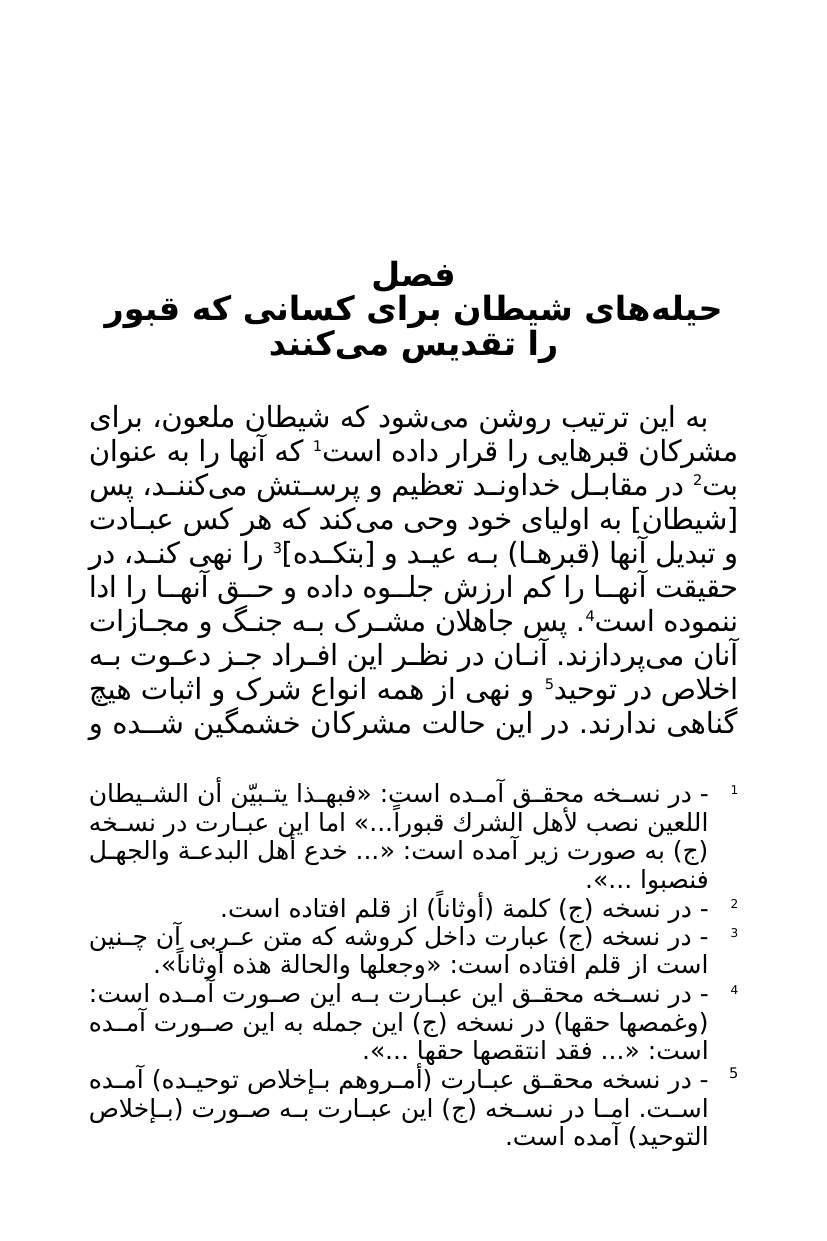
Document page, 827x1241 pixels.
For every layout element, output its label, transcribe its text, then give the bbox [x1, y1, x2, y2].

text فصل حیله‌های شیطان برای کسانی که قبور را تقدیس می‌کنند [89, 258, 738, 363]
text به این ترتیب روشن می‌شود که شیطان ملعون، برای مشرکان قبرهایی را قرار داده است که آنها را به عنوان بت در مقابل خداوند تعظیم و پرستش می‌کنند، پس [شیطان] به اولیای خود وحی می‌کند که هر کس عبادت و تبدیل آنها (قبرها) به عید و [بتکده] را نهی کند، در حقیقت آنها را کم ارزش جلوه داده و حق آنها را ادا ننموده است. پس جاهلان مشرک به جنگ و مجازات آنان می‌پردازند. آنان در نظر این افراد جز دعوت به اخلاص در توحید و نهی از همه انواع شرک و اثبات هیچ گناهی ندارند. در این حالت مشرکان خشمگین شده و قلب‌هایشان هراسان می‌شود [و آنان ایمان نمی‌آورند] و می‌گویند که [موحدان] صاحبان مقام و منزلت‌ را خوار کردند, به همین دلیل سزاوار عذاب و سرزنش هستند. آنان گمان می‌کنند که [نزد ما] هیچ حرمت و ارزشی ندارند، تا جایی که این امر در نفوس جاهلان و انسانهایی پست و بسیاری از کسانی که به اهل دین و علم نسبت داده می‌شوند [و کسانی که اولیا پیروان و پیامبران را دوست می‌دارند] رخنه کرده است. به همین دلیل با ما دشمنی و ما را به گناهان کبیره متهم می‌کنند و همه زشتی‌ها را به ما نسبت می‌دهند. مردم را از ما و دعوتمان دور می‌کنند و اهل شرک را به عنوان دوست و سرپرست می‌گیرند و با آنها علیه ما همکاری می‌کنند. آنان گمان می‌کنند که اولیای خدا و یاوران دین، پیامبر و کتاب او هستند. در حالی که خداوند این امر را ناپسند می‌داند. [89, 400, 738, 740]
